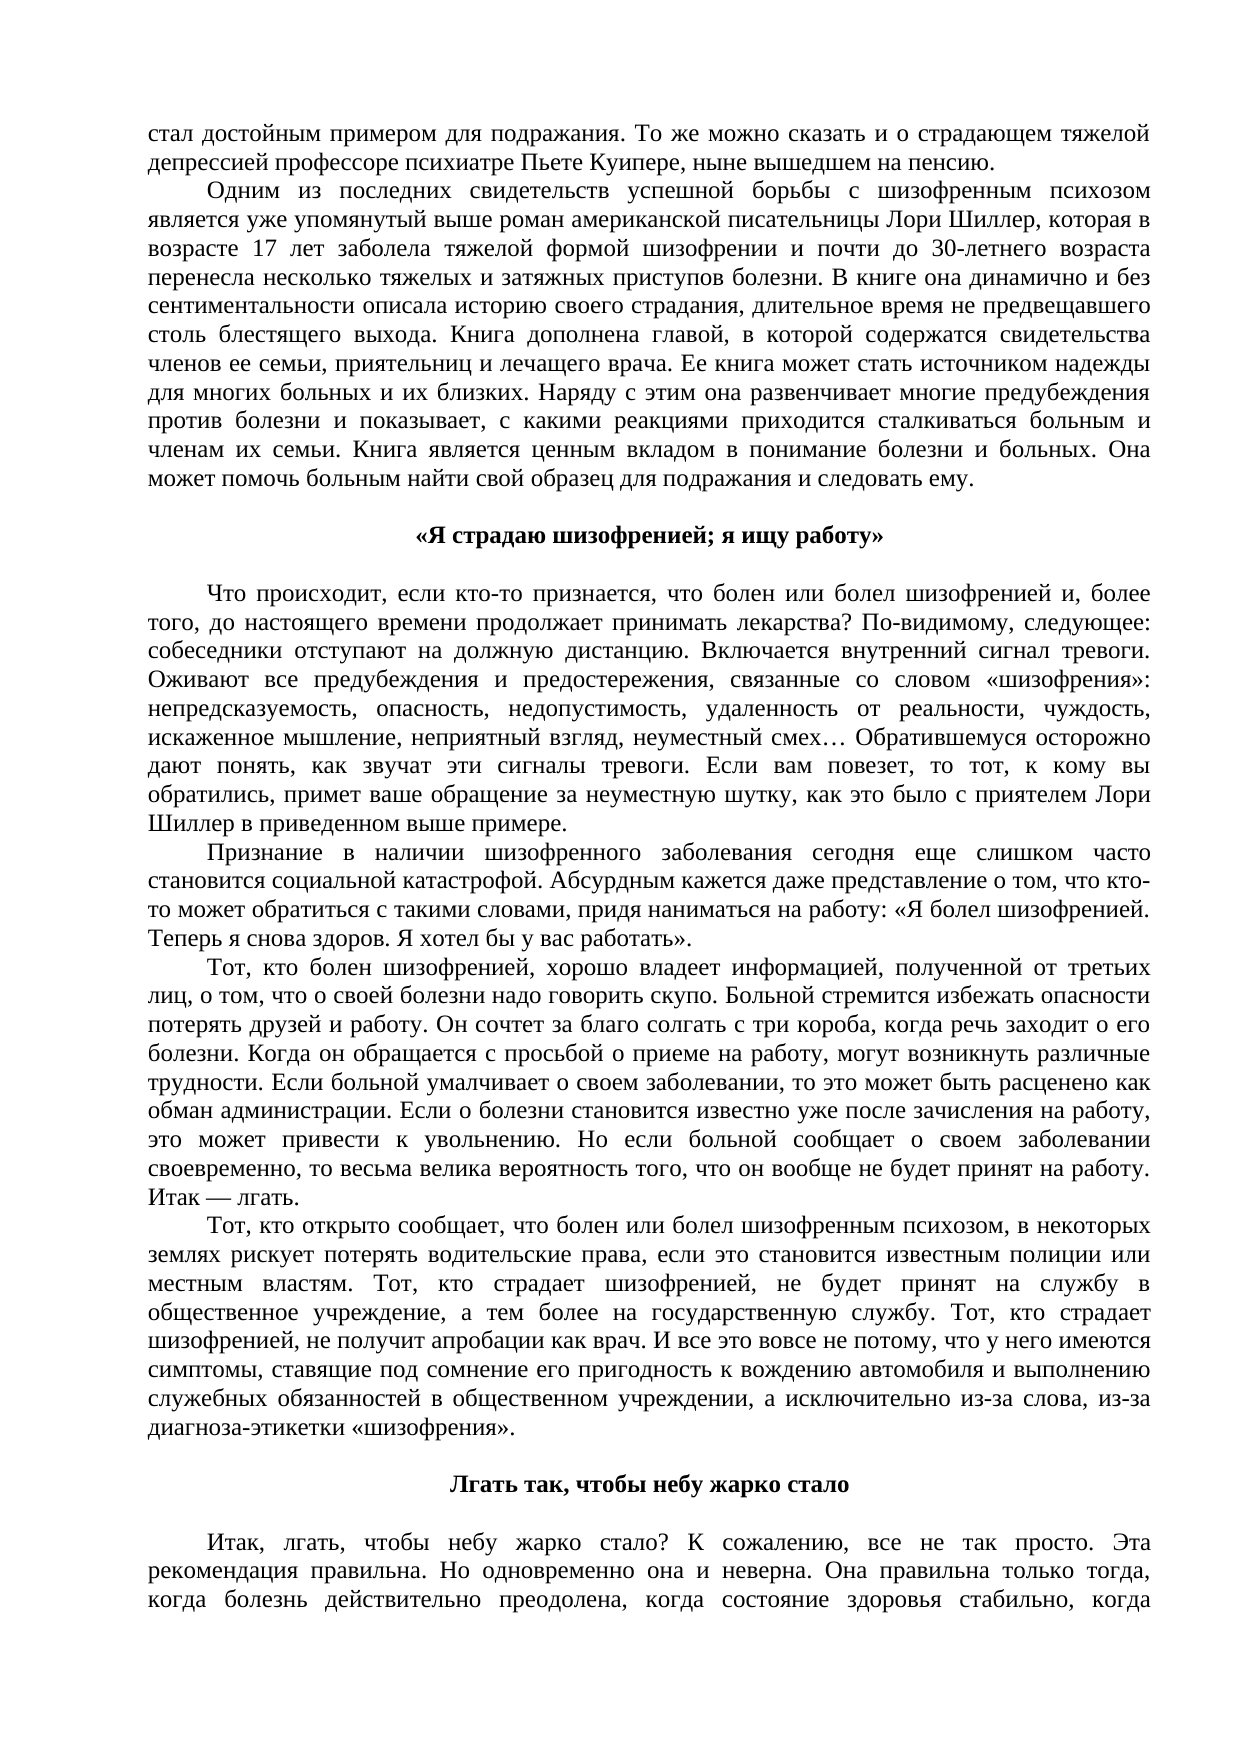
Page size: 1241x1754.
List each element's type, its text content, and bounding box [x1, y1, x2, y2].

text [148, 118, 1152, 176]
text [148, 1527, 1152, 1613]
text Что происходит, если кто-то признается, что болен или болел шизофренией и, более того, до настоящего времени продолжает принимать лекарства? По-видимому, следующее: собеседники отступают на должную дистанцию. Включается внутренний сигнал тревоги. Оживают все предубеждения и предостережения, связанные со словом «шизофрения»: непредсказуемость, опасность, недопустимость, удаленность от реальности, чуждость, искаженное мышление, неприятный взгляд, неуместный смех… Обратившемуся осторожно дают понять, как звучат эти сигналы тревоги. Если вам повезет, то тот, к кому вы обратились, примет ваше обращение за неуместную шутку, как это было с приятелем Лори Шиллер в приведенном выше примере. [148, 578, 1152, 837]
text Признание в наличии шизофренного заболевания сегодня еще слишком часто становится социальной катастрофой. Абсурдным кажется даже представление о том, что кто-то может обратиться с такими словами, придя наниматься на работу: «Я болел шизофренией. Теперь я снова здоров. Я хотел бы у вас работать». [148, 837, 1152, 952]
text Одним из последних свидетельств успешной борьбы с шизофренным психозом является уже упомянутый выше роман американской писательницы Лори Шиллер, которая в возрасте 17 лет заболела тяжелой формой шизофрении и почти до 30-летнего возраста перенесла несколько тяжелых и затяжных приступов болезни. В книге она динамично и без сентиментальности описала историю своего страдания, длительное время не предвещавшего столь блестящего выхода. Книга дополнена главой, в которой содержатся свидетельства членов ее семьи, приятельниц и лечащего врача. Ее книга может стать источником надежды для многих больных и их близких. Наряду с этим она развенчивает многие предубеждения против болезни и показывает, с какими реакциями приходится сталкиваться больным и членам их семьи. Книга является ценным вкладом в понимание болезни и больных. Она может помочь больным найти свой образец для подражания и следовать ему. [148, 176, 1152, 492]
subtitle «Я страдаю шизофренией; я ищу работу» [148, 521, 1152, 549]
text Тот, кто болен шизофренией, хорошо владеет информацией, полученной от третьих лиц, о том, что о своей болезни надо говорить скупо. Больной стремится избежать опасности потерять друзей и работу. Он сочтет за благо солгать с три короба, когда речь заходит о его болезни. Когда он обращается с просьбой о приеме на работу, могут возникнуть различные трудности. Если больной умалчивает о своем заболевании, то это может быть расценено как обман администрации. Если о болезни становится известно уже после зачисления на работу, это может привести к увольнению. Но если больной сообщает о своем заболевании своевременно, то весьма велика вероятность того, что он вообще не будет принят на работу. Итак — лгать. [148, 952, 1152, 1211]
subtitle Лгать так, чтобы небу жарко стало [148, 1469, 1152, 1498]
text Тот, кто открыто сообщает, что болен или болел шизофренным психозом, в некоторых землях рискует потерять водительские права, если это становится известным полиции или местным властям. Тот, кто страдает шизофренией, не будет принят на службу в общественное учреждение, а тем более на государственную службу. Тот, кто страдает шизофренией, не получит апробации как врач. И все это вовсе не потому, что у него имеются симптомы, ставящие под сомнение его пригодность к вождению автомобиля и выполнению служебных обязанностей в общественном учреждении, а исключительно из-за слова, из-за диагноза-этикетки «шизофрения». [148, 1211, 1152, 1441]
